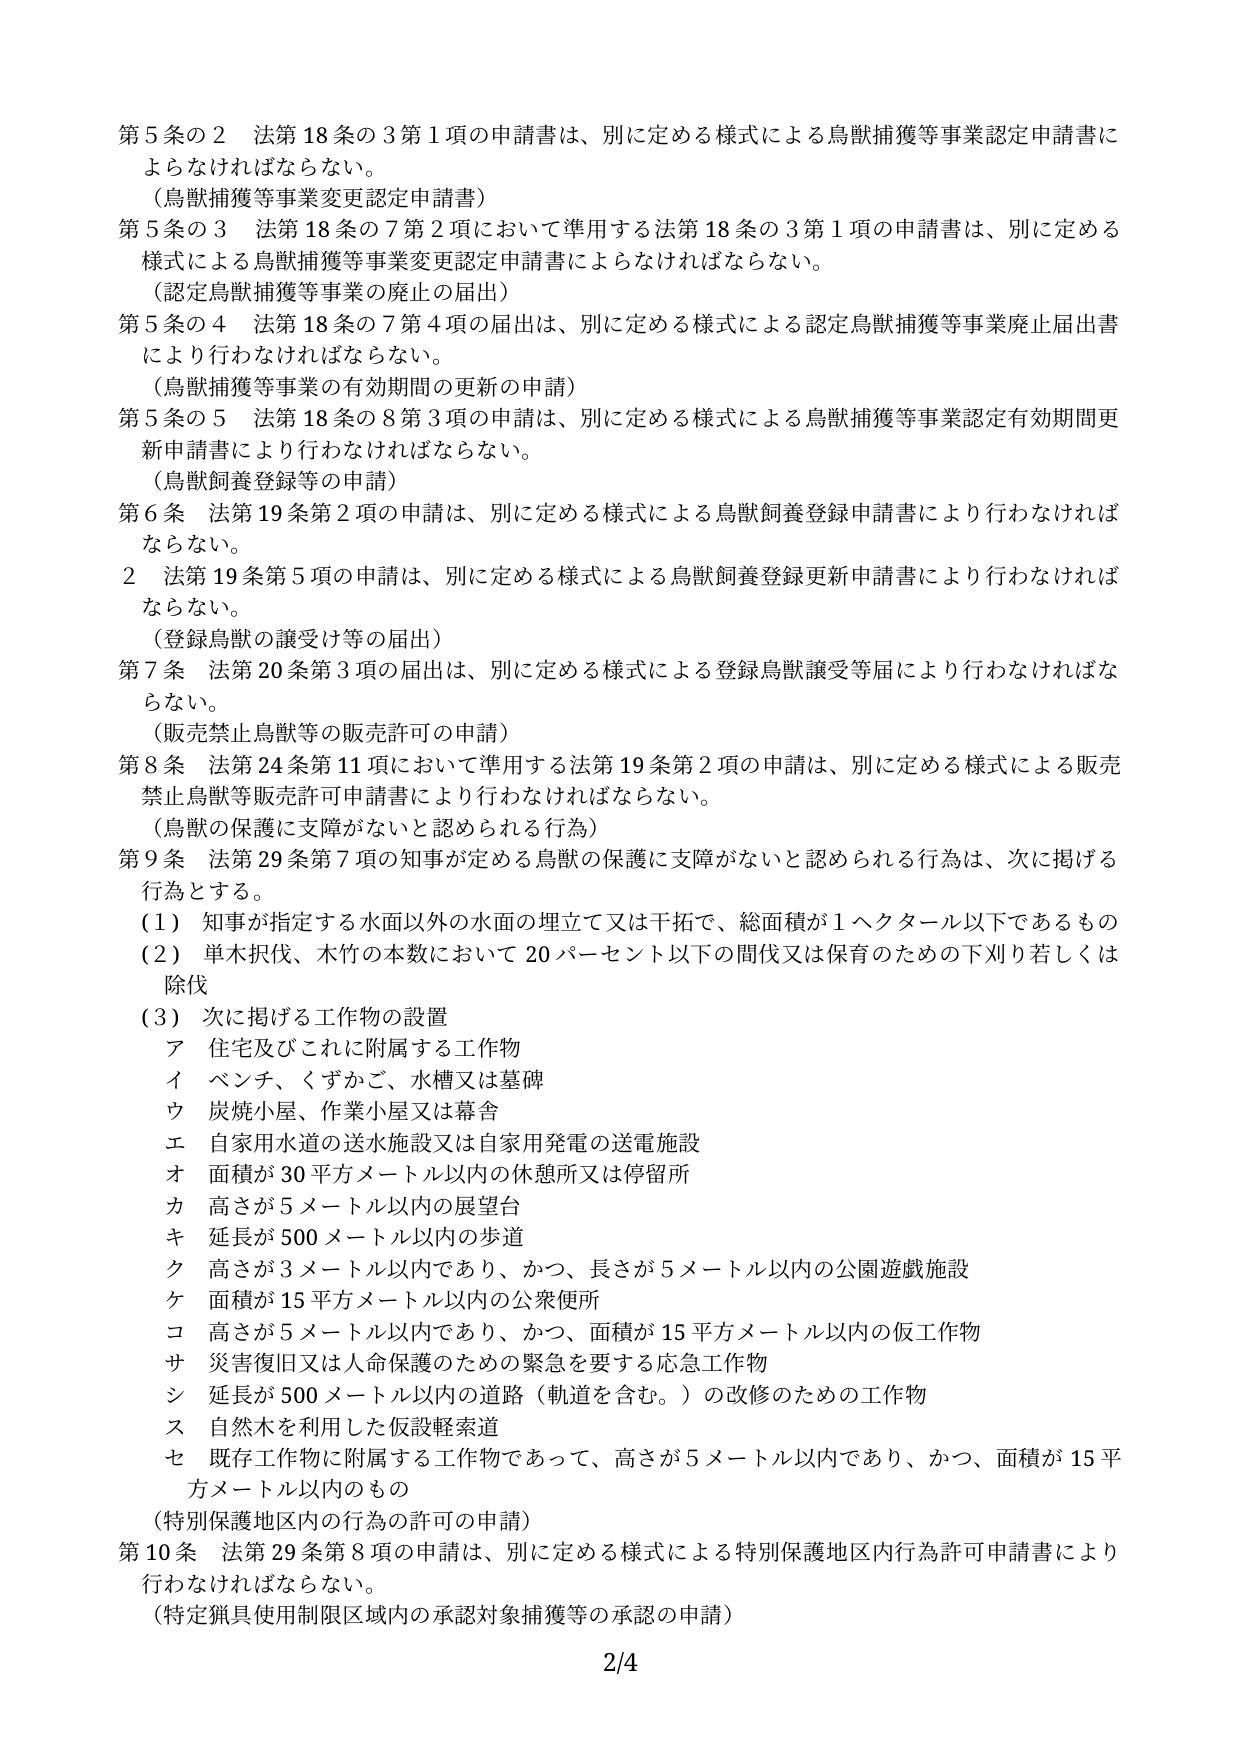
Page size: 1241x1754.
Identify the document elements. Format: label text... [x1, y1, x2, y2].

text 第５条の５ 法第18条の８第３項の申請は、別に定める様式による鳥獣捕獲等事業認定有効期間更新申請書により行わなければならない。 [118, 402, 1122, 464]
text 第９条 法第29条第７項の知事が定める鳥獣の保護に支障がないと認められる行為は、次に掲げる行為とする。 [118, 842, 1122, 906]
text ア 住宅及びこれに附属する工作物 [164, 1032, 1122, 1063]
text 第５条の３ 法第18条の７第２項において準用する法第18条の３第１項の申請書は、別に定める様式による鳥獣捕獲等事業変更認定申請書によらなければならない。 [118, 213, 1122, 276]
text ウ 炭焼小屋、作業小屋又は幕舎 [164, 1094, 1122, 1126]
text ケ 面積が15平方メートル以内の公衆便所 [164, 1283, 1122, 1315]
text エ 自家用水道の送水施設又は自家用発電の送電施設 [164, 1126, 1122, 1157]
text (１) 知事が指定する水面以外の水面の埋立て又は干拓で、総面積が１ヘクタール以下であるもの [141, 906, 1122, 937]
text ク 高さが３メートル以内であり、かつ、長さが５メートル以内の公園遊戯施設 [164, 1252, 1122, 1283]
text （登録鳥獣の譲受け等の届出） [141, 622, 1122, 653]
text 第５条の４ 法第18条の７第４項の届出は、別に定める様式による認定鳥獣捕獲等事業廃止届出書により行わなければならない。 [118, 307, 1122, 370]
text サ 災害復旧又は人命保護のための緊急を要する応急工作物 [164, 1347, 1122, 1378]
text 第８条 法第24条第11項において準用する法第19条第２項の申請は、別に定める様式による販売禁止鳥獣等販売許可申請書により行わなければならない。 [118, 748, 1122, 811]
text （販売禁止鳥獣等の販売許可の申請） [141, 717, 1122, 748]
text 第７条 法第20条第３項の届出は、別に定める様式による登録鳥獣譲受等届により行わなければならない。 [118, 653, 1122, 717]
text オ 面積が30平方メートル以内の休憩所又は停留所 [164, 1157, 1122, 1189]
text イ ベンチ、くずかご、水槽又は墓碑 [164, 1063, 1122, 1094]
text キ 延長が500メートル以内の歩道 [164, 1221, 1122, 1252]
text 第６条 法第19条第２項の申請は、別に定める様式による鳥獣飼養登録申請書により行わなければならない。 [118, 496, 1122, 559]
text （特定猟具使用制限区域内の承認対象捕獲等の承認の申請） [141, 1599, 1122, 1630]
text (３) 次に掲げる工作物の設置 [141, 1000, 1122, 1032]
text セ 既存工作物に附属する工作物であって、高さが５メートル以内であり、かつ、面積が15平方メートル以内のもの [164, 1441, 1122, 1504]
text (２) 単木択伐、木竹の本数において20パーセント以下の間伐又は保育のための下刈り若しくは除伐 [141, 937, 1122, 1000]
text ス 自然木を利用した仮設軽索道 [164, 1410, 1122, 1441]
text 第５条の２ 法第18条の３第１項の申請書は、別に定める様式による鳥獣捕獲等事業認定申請書によらなければならない。 [118, 118, 1122, 181]
text 第10条 法第29条第８項の申請は、別に定める様式による特別保護地区内行為許可申請書により行わなければならない。 [118, 1536, 1122, 1599]
text （鳥獣の保護に支障がないと認められる行為） [141, 811, 1122, 842]
text （鳥獣飼養登録等の申請） [141, 464, 1122, 496]
text コ 高さが５メートル以内であり、かつ、面積が15平方メートル以内の仮工作物 [164, 1315, 1122, 1347]
text （鳥獣捕獲等事業変更認定申請書） [118, 181, 1122, 213]
text シ 延長が500メートル以内の道路（軌道を含む。）の改修のための工作物 [164, 1378, 1122, 1410]
text カ 高さが５メートル以内の展望台 [164, 1189, 1122, 1221]
text （特別保護地区内の行為の許可の申請） [141, 1504, 1122, 1536]
text （認定鳥獣捕獲等事業の廃止の届出） [118, 276, 1122, 307]
text （鳥獣捕獲等事業の有効期間の更新の申請） [118, 370, 1122, 402]
text ２ 法第19条第５項の申請は、別に定める様式による鳥獣飼養登録更新申請書により行わなければならない。 [118, 559, 1122, 622]
